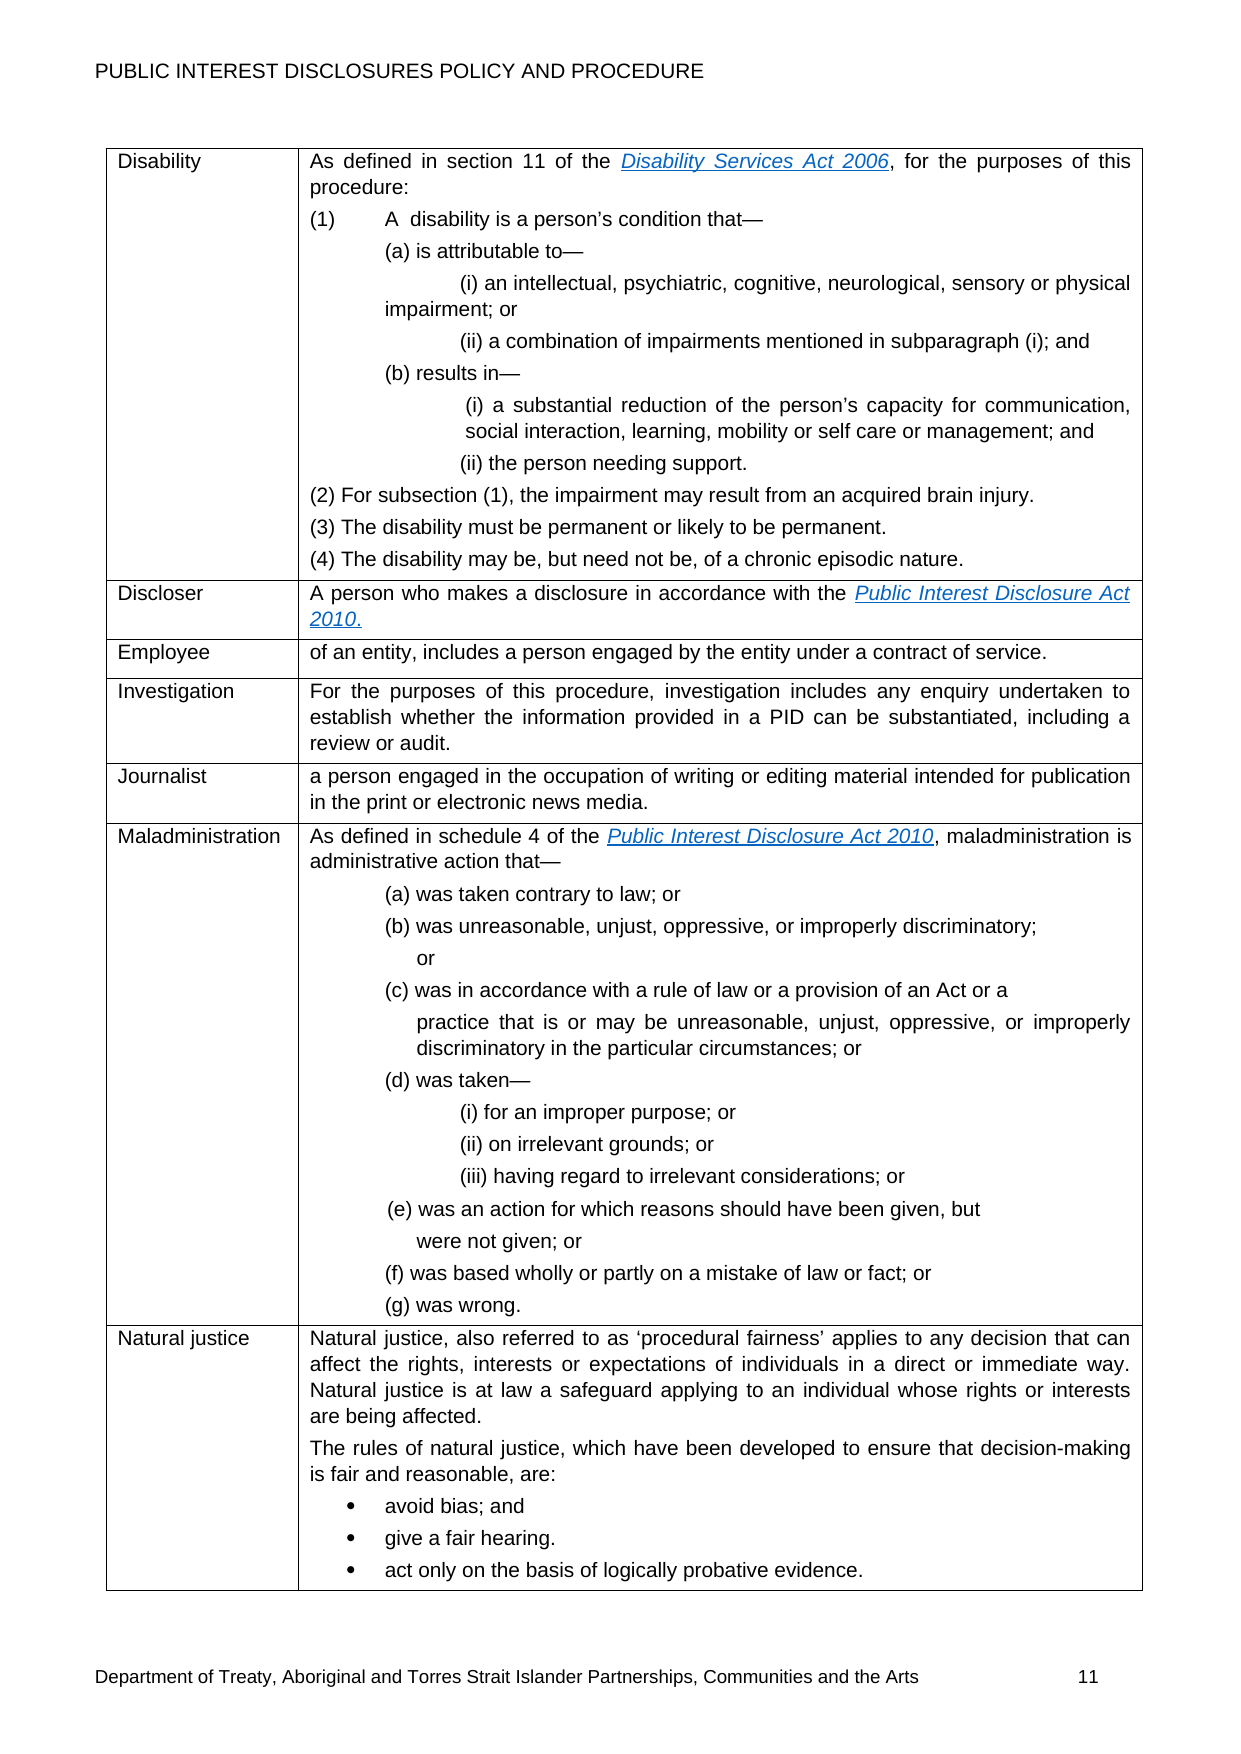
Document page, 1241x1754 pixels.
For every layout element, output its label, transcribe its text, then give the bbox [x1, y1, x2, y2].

table_cell of an entity, includes a person engaged by the entity under a contract of service. [299, 640, 1142, 678]
table_cell Disability [107, 149, 298, 579]
table_cell Employee [107, 640, 298, 678]
table_cell a person engaged in the occupation of writing or editing material intended for publication in the print or electronic news media. [299, 764, 1142, 822]
table_cell Maladministration [107, 824, 298, 1325]
table_cell Discloser [107, 581, 298, 639]
table_cell For the purposes of this procedure, investigation includes any enquiry undertaken to establish whether the information provided in a PID can be substantiated, including a review or audit. [299, 679, 1142, 763]
table_cell Natural justice [107, 1326, 298, 1590]
table_cell As defined in schedule 4 of the Public Interest Disclosure Act 2010, maladministration is administrative action that— (a) was taken contrary to law; or (b) was unreasonable, unjust, oppressive, or improperly discriminatory; or (c) was in accordance with a rule of law or a provision of an Act or a practice that is or may be unreasonable, unjust, oppressive, or improperly discriminatory in the particular circumstances; or (d) was taken— (i) for an improper purpose; or (ii) on irrelevant grounds; or (iii) having regard to irrelevant considerations; or (e) was an action for which reasons should have been given, but were not given; or (f) was based wholly or partly on a mistake of law or fact; or (g) was wrong. [299, 824, 1142, 1325]
table_cell Investigation [107, 679, 298, 763]
table_cell A person who makes a disclosure in accordance with the Public Interest Disclosure Act 2010. [299, 581, 1142, 639]
table_cell As defined in section 11 of the Disability Services Act 2006, for the purposes of this procedure: (1) A disability is a person’s condition that— (a) is attributable to— (i) an intellectual, psychiatric, cognitive, neurological, sensory or physical impairment; or (ii) a combination of impairments mentioned in subparagraph (i); and (b) results in— (i) a substantial reduction of the person’s capacity for communication, social interaction, learning, mobility or self care or management; and (ii) the person needing support. (2) For subsection (1), the impairment may result from an acquired brain injury. (3) The disability must be permanent or likely to be permanent. (4) The disability may be, but need not be, of a chronic episodic nature. [299, 149, 1142, 579]
table_cell Natural justice, also referred to as ‘procedural fairness’ applies to any decision that can affect the rights, interests or expectations of individuals in a direct or immediate way. Natural justice is at law a safeguard applying to an individual whose rights or interests are being affected. The rules of natural justice, which have been developed to ensure that decision-making is fair and reasonable, are: avoid bias; and give a fair hearing. act only on the basis of logically probative evidence. [299, 1326, 1142, 1590]
table_cell Journalist [107, 764, 298, 822]
